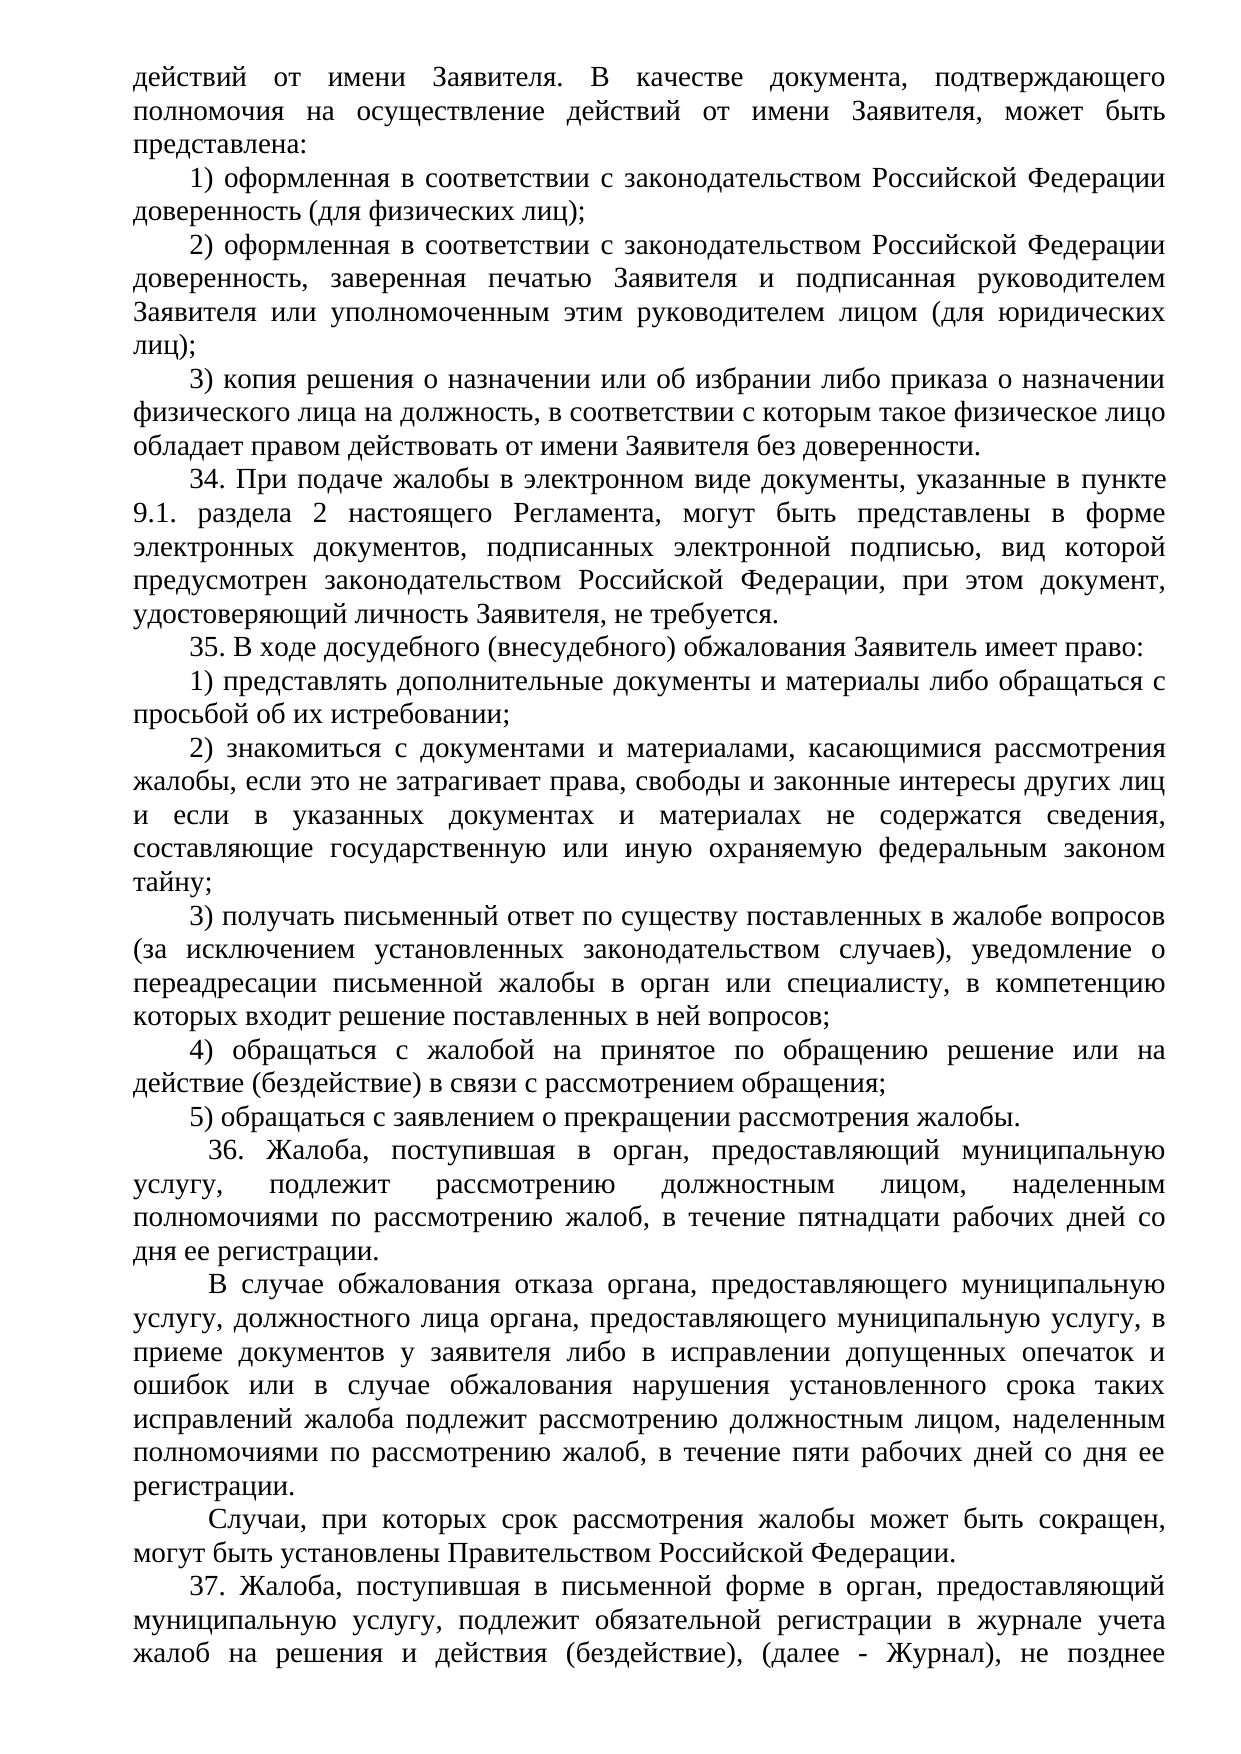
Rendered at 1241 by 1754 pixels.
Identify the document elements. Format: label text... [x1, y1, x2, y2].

text 34. При подаче жалобы в электронном виде документы, указанные в пункте 9.1. раздела 2 настоящего Регламента, могут быть представлены в форме электронных документов, подписанных электронной подписью, вид которой предусмотрен законодательством Российской Федерации, при этом документ, удостоверяющий личность Заявителя, не требуется. [133, 462, 1167, 629]
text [133, 59, 1167, 160]
text 35. В ходе досудебного (внесудебного) обжалования Заявитель имеет право: [133, 629, 1167, 663]
text 1) оформленная в соответствии с законодательством Российской Федерации доверенность (для физических лиц); [133, 160, 1167, 227]
text Случаи, при которых срок рассмотрения жалобы может быть сокращен, могут быть установлены Правительством Российской Федерации. [133, 1501, 1167, 1568]
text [133, 1568, 1167, 1669]
text 5) обращаться с заявлением о прекращении рассмотрения жалобы. [133, 1099, 1167, 1132]
text 4) обращаться с жалобой на принятое по обращению решение или на действие (бездействие) в связи с рассмотрением обращения; [133, 1032, 1167, 1099]
text 36. Жалоба, поступившая в орган, предоставляющий муниципальную услугу, подлежит рассмотрению должностным лицом, наделенным полномочиями по рассмотрению жалоб, в течение пятнадцати рабочих дней со дня ее регистрации. [133, 1132, 1167, 1267]
text В случае обжалования отказа органа, предоставляющего муниципальную услугу, должностного лица органа, предоставляющего муниципальную услугу, в приеме документов у заявителя либо в исправлении допущенных опечаток и ошибок или в случае обжалования нарушения установленного срока таких исправлений жалоба подлежит рассмотрению должностным лицом, наделенным полномочиями по рассмотрению жалоб, в течение пяти рабочих дней со дня ее регистрации. [133, 1267, 1167, 1501]
text 3) получать письменный ответ по существу поставленных в жалобе вопросов (за исключением установленных законодательством случаев), уведомление о переадресации письменной жалобы в орган или специалисту, в компетенцию которых входит решение поставленных в ней вопросов; [133, 898, 1167, 1032]
text 2) оформленная в соответствии с законодательством Российской Федерации доверенность, заверенная печатью Заявителя и подписанная руководителем Заявителя или уполномоченным этим руководителем лицом (для юридических лиц); [133, 227, 1167, 361]
text 1) представлять дополнительные документы и материалы либо обращаться с просьбой об их истребовании; [133, 663, 1167, 730]
text 2) знакомиться с документами и материалами, касающимися рассмотрения жалобы, если это не затрагивает права, свободы и законные интересы других лиц и если в указанных документах и материалах не содержатся сведения, составляющие государственную или иную охраняемую федеральным законом тайну; [133, 730, 1167, 898]
text 3) копия решения о назначении или об избрании либо приказа о назначении физического лица на должность, в соответствии с которым такое физическое лицо обладает правом действовать от имени Заявителя без доверенности. [133, 361, 1167, 462]
